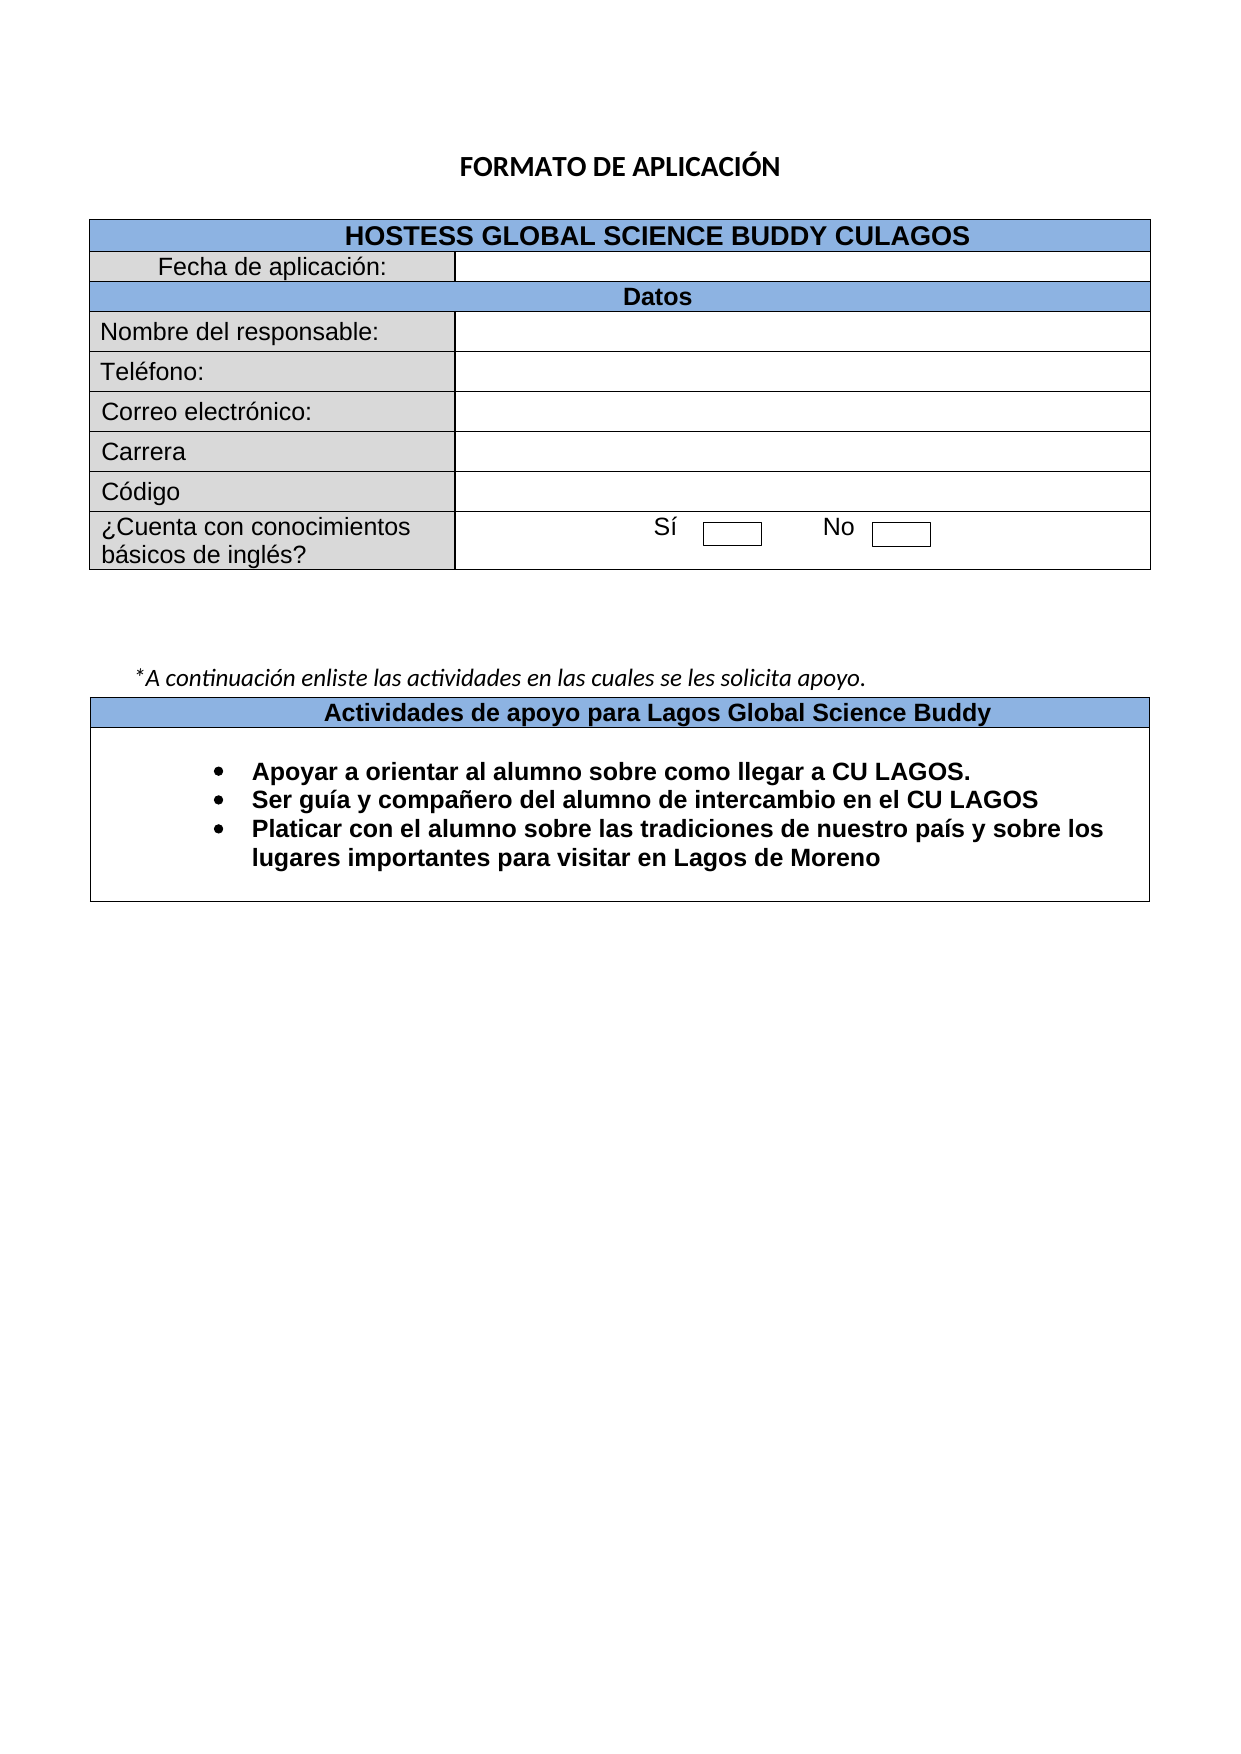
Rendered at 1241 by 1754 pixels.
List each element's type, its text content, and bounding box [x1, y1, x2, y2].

table_header HOSTESS GLOBAL SCIENCE BUDDY CULAGOS [90, 220, 1150, 251]
table_cell [456, 392, 1150, 431]
table_cell Sí No [456, 512, 1150, 569]
table_cell [456, 472, 1150, 511]
table_cell [456, 252, 1150, 281]
table_cell Carrera [90, 432, 454, 471]
table_cell Fecha de aplicación: [90, 252, 454, 281]
table_cell Teléfono: [90, 352, 454, 391]
table_cell Correo electrónico: [90, 392, 454, 431]
table_cell [456, 352, 1150, 391]
text FORMATO DE APLICACIÓN [177, 148, 1063, 183]
table_cell Apoyar a orientar al alumno sobre como llegar a CU LAGOS. Ser guía y compañero del alumno de intercambio en el CU LAGOS Platicar con el alumno sobre las tradiciones de nuestro país y sobre los lugares importantes para visitar en Lagos de Moreno [91, 728, 1149, 901]
table_cell [456, 312, 1150, 351]
table_cell ¿Cuenta con conocimientos básicos de inglés? [90, 512, 454, 569]
table_header Actividades de apoyo para Lagos Global Science Buddy [91, 698, 1149, 727]
table_cell Nombre del responsable: [90, 312, 454, 351]
text *A continuación enliste las actividades en las cuales se les solicita apoyo. [133, 662, 1063, 692]
table_cell Datos [90, 282, 1150, 311]
table_cell [456, 432, 1150, 471]
table_cell Código [90, 472, 454, 511]
